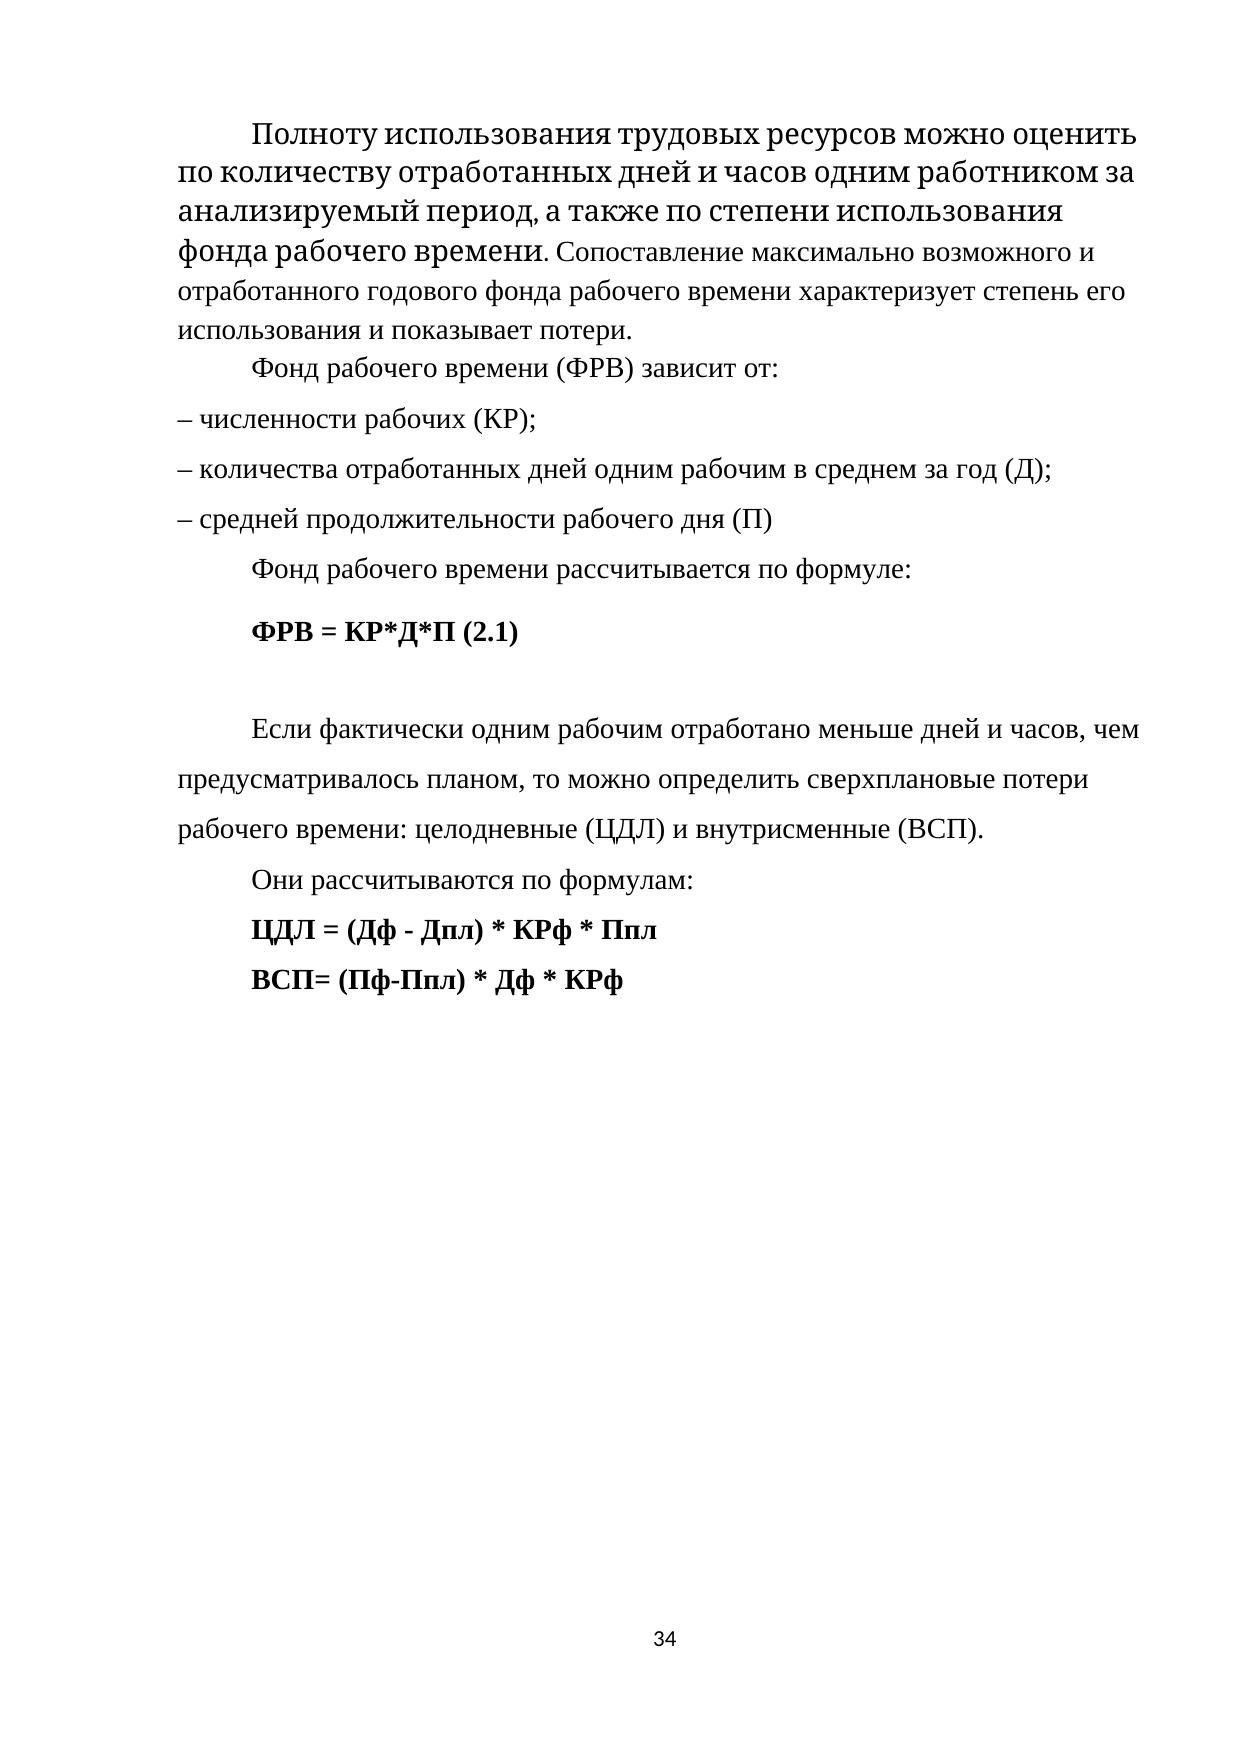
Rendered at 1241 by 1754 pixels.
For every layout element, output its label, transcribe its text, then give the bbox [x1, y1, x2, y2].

text ЦДЛ = (Дф - Дпл) * КРф * Ппл [177, 912, 1152, 946]
subtitle Полноту использования трудовых ресурсов можно оценить по количеству отработанных дней и часов одним работником за анализируемый период, а также по степени использования фонда рабочего времени. Сопоставление максимально возможного и отработанного годового фонда рабочего времени характеризует степень его использования и показывает потери. [177, 118, 1152, 345]
text ФРВ = КР*Д*П (2.1) [177, 614, 1152, 648]
text Фонд рабочего времени рассчитывается по формуле: [177, 552, 1152, 585]
text – средней продолжительности рабочего дня (П) [177, 501, 1152, 535]
text – количества отработанных дней одним рабочим в среднем за год (Д); [177, 451, 1152, 484]
text Если фактически одним рабочим отработано меньше дней и часов, чем предусматривалось планом, то можно определить сверхплановые потери рабочего времени: целодневные (ЦДЛ) и внутрисменные (ВСП). [177, 711, 1152, 845]
text – численности рабочих (КР); [177, 401, 1152, 434]
text Они рассчитываются по формулам: [177, 862, 1152, 895]
text ВСП= (Пф-Ппл) * Дф * КРф [177, 962, 1152, 996]
text Фонд рабочего времени (ФРВ) зависит от: [177, 350, 1152, 384]
